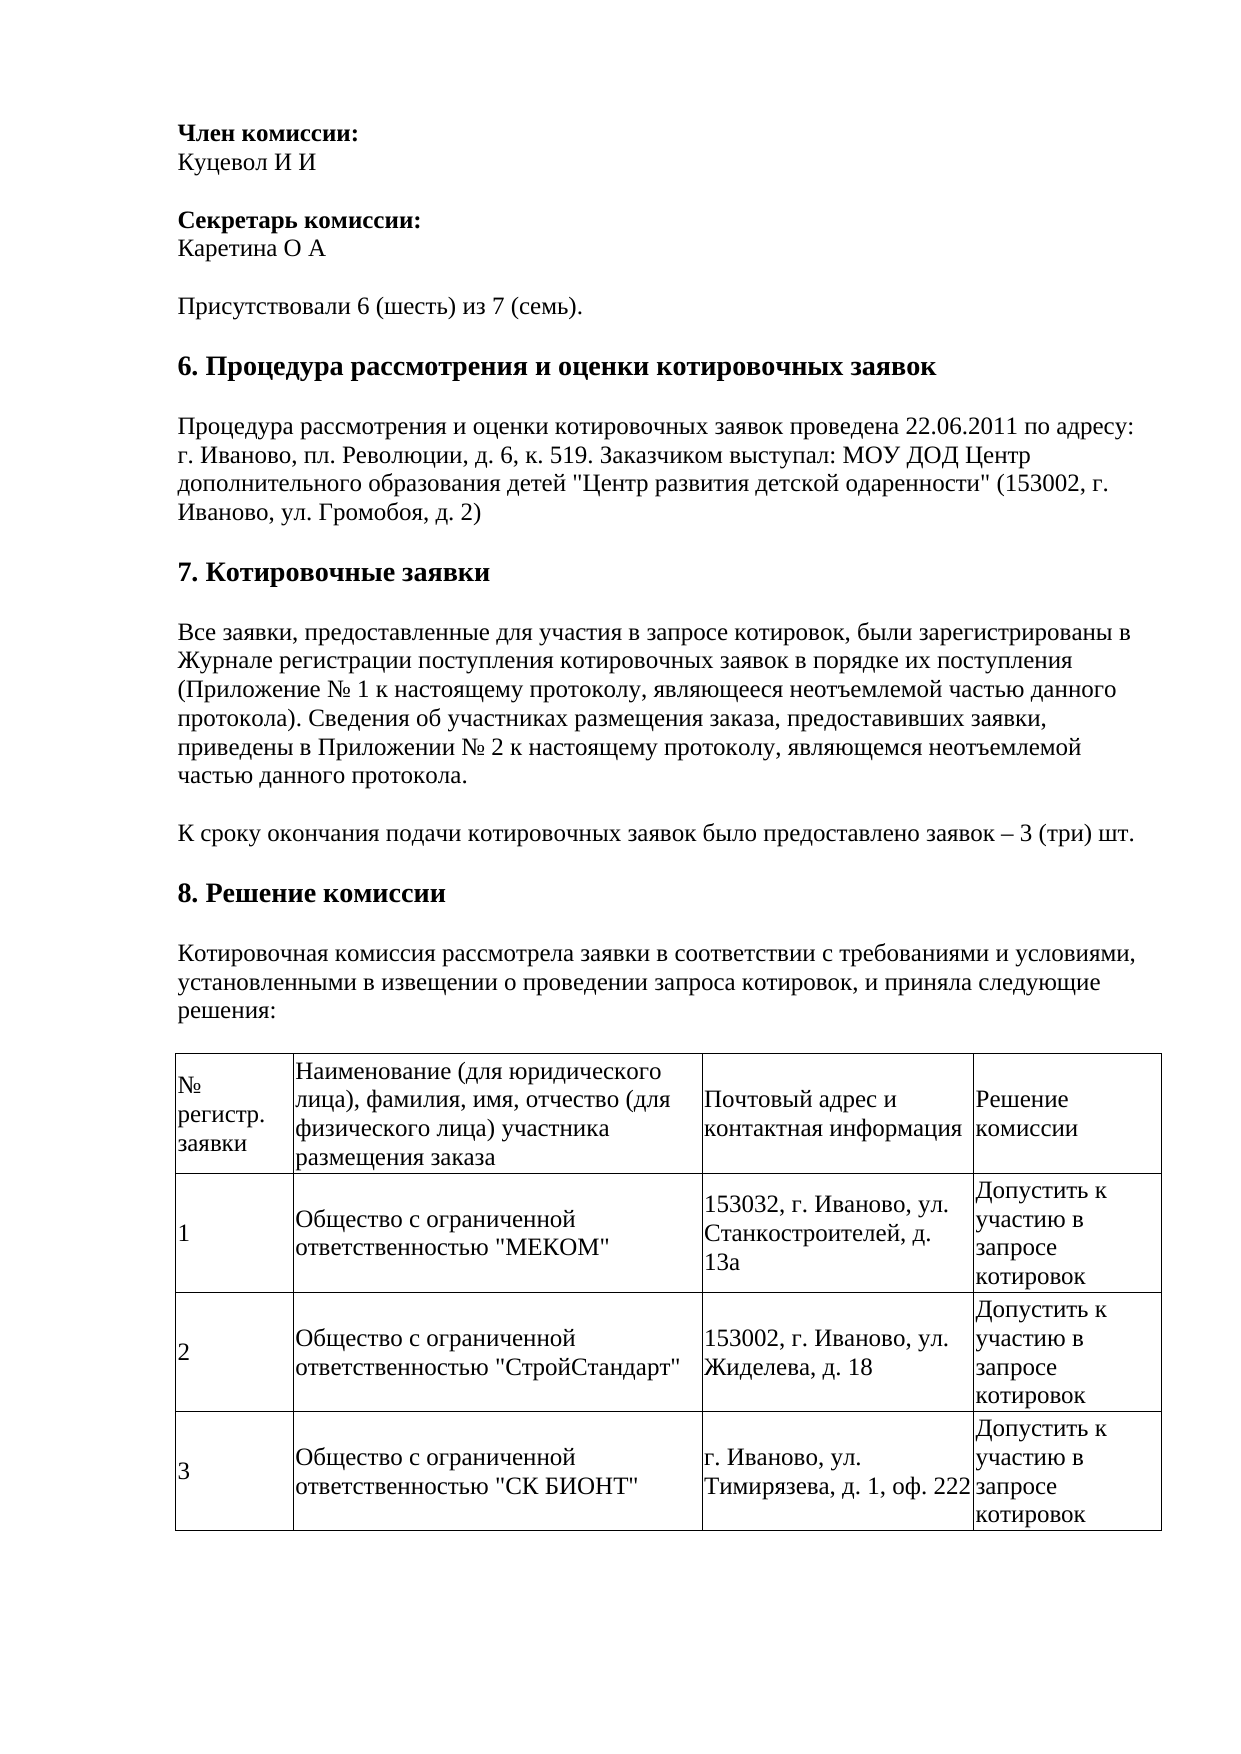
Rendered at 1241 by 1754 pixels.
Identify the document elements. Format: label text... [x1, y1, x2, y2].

text К сроку окончания подачи котировочных заявок было предоставлено заявок – 3 (три) шт. [177, 818, 1152, 847]
text Присутствовали 6 (шесть) из 7 (семь). [177, 291, 1152, 320]
table_cell Допустить к участию в запросе котировок [974, 1412, 1161, 1530]
table_cell 2 [176, 1293, 293, 1411]
table_cell 1 [176, 1174, 293, 1292]
text Член комиссии: Куцевол И И [177, 118, 1152, 176]
text Процедура рассмотрения и оценки котировочных заявок проведена 22.06.2011 по адресу: г. Иваново, пл. Революции, д. 6, к. 519. Заказчиком выступал: МОУ ДОД Центр дополнительного образования детей "Центр развития детской одаренности" (153002, г. Иваново, ул. Громобоя, д. 2) [177, 411, 1152, 526]
table_cell Общество с ограниченной ответственностью "СК БИОНТ" [294, 1412, 702, 1530]
table_cell г. Иваново, ул. Тимирязева, д. 1, оф. 222 [703, 1412, 973, 1530]
table_cell Общество с ограниченной ответственностью "СтройСтандарт" [294, 1293, 702, 1411]
text Все заявки, предоставленные для участия в запросе котировок, были зарегистрированы в Журнале регистрации поступления котировочных заявок в порядке их поступления (Приложение № 1 к настоящему протоколу, являющееся неотъемлемой частью данного протокола). Сведения об участниках размещения заказа, предоставивших заявки, приведены в Приложении № 2 к настоящему протоколу, являющемся неотъемлемой частью данного протокола. [177, 617, 1152, 789]
text Котировочная комиссия рассмотрела заявки в соответствии с требованиями и условиями, установленными в извещении о проведении запроса котировок, и приняла следующие решения: [177, 938, 1152, 1024]
table_header Почтовый адрес и контактная информация [703, 1054, 973, 1172]
table_header Решение комиссии [974, 1054, 1161, 1172]
table_header № регистр. заявки [176, 1054, 293, 1172]
table_cell 153032, г. Иваново, ул. Станкостроителей, д. 13а [703, 1174, 973, 1292]
table_cell Допустить к участию в запросе котировок [974, 1174, 1161, 1292]
table_cell Общество с ограниченной ответственностью "МЕКОМ" [294, 1174, 702, 1292]
text 6. Процедура рассмотрения и оценки котировочных заявок [177, 349, 1152, 382]
table_cell 3 [176, 1412, 293, 1530]
text 7. Котировочные заявки [177, 555, 1152, 587]
table_cell Допустить к участию в запросе котировок [974, 1293, 1161, 1411]
table_cell 153002, г. Иваново, ул. Жиделева, д. 18 [703, 1293, 973, 1411]
text Секретарь комиссии: Каретина О А [177, 205, 1152, 262]
table_header Наименование (для юридического лица), фамилия, имя, отчество (для физического лица) участника размещения заказа [294, 1054, 702, 1172]
text 8. Решение комиссии [177, 876, 1152, 909]
